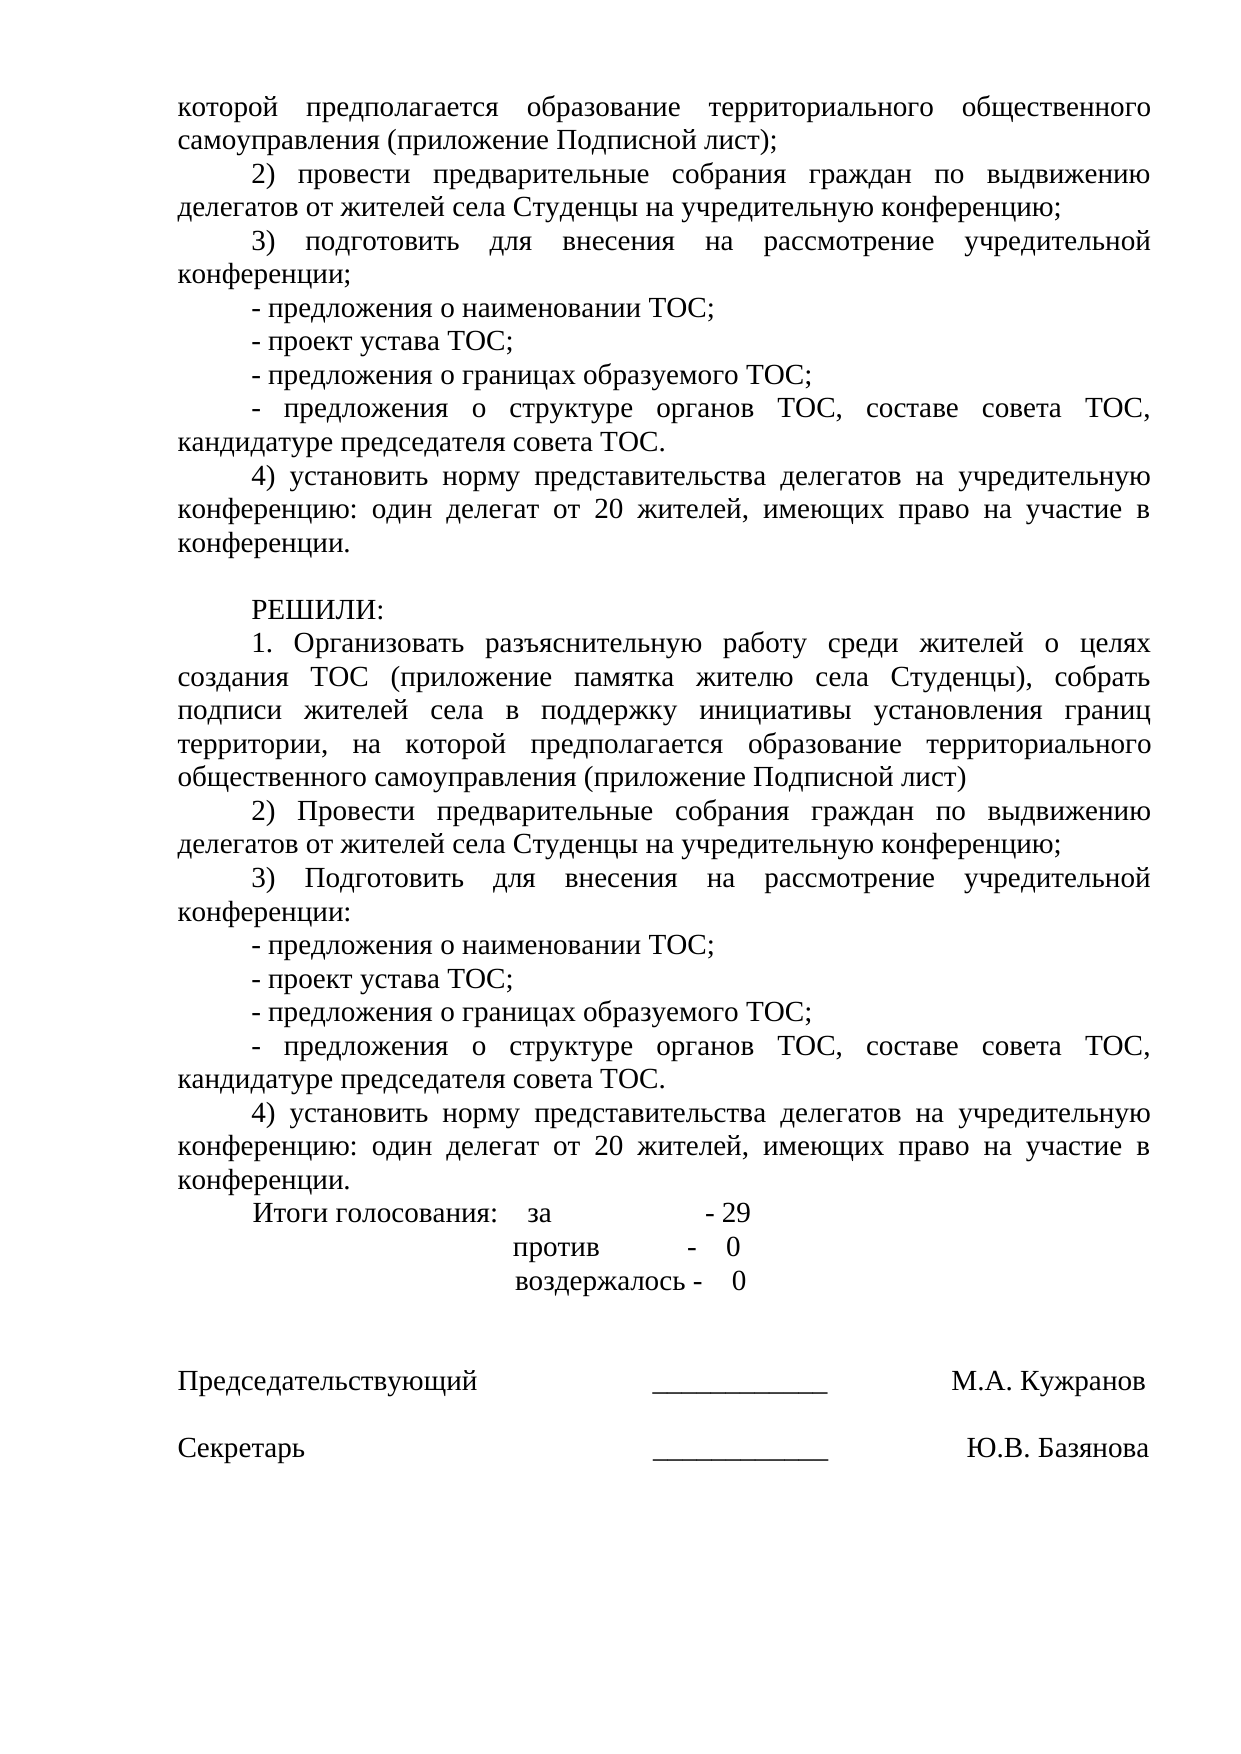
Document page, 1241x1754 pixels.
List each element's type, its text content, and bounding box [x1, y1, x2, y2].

text Секретарь ____________ Ю.В. Базянова [177, 1430, 1152, 1464]
text воздержалось - 0 [177, 1263, 1152, 1296]
text - предложения о границах образуемого ТОС; [177, 357, 1152, 391]
text 2) Провести предварительные собрания граждан по выдвижению делегатов от жителей села Студенцы на учредительную конференцию; [177, 793, 1152, 860]
text 4) установить норму представительства делегатов на учредительную конференцию: один делегат от 20 жителей, имеющих право на участие в конференции. [177, 458, 1152, 558]
text против - 0 [177, 1229, 1152, 1263]
text Итоги голосования: за - 29 [177, 1196, 1152, 1229]
text Председательствующий ____________ М.А. Кужранов [177, 1363, 1152, 1397]
text - проект устава ТОС; [177, 323, 1152, 357]
text - предложения о структуре органов ТОС, составе совета ТОС, кандидатуре председателя совета ТОС. [177, 391, 1152, 458]
text - предложения о границах образуемого ТОС; [177, 994, 1152, 1028]
text - предложения о структуре органов ТОС, составе совета ТОС, кандидатуре председателя совета ТОС. [177, 1028, 1152, 1095]
text - предложения о наименовании ТОС; [177, 927, 1152, 961]
text 3) Подготовить для внесения на рассмотрение учредительной конференции: [177, 860, 1152, 927]
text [177, 89, 1152, 156]
text 2) провести предварительные собрания граждан по выдвижению делегатов от жителей села Студенцы на учредительную конференцию; [177, 156, 1152, 223]
text 3) подготовить для внесения на рассмотрение учредительной конференции; [177, 223, 1152, 290]
text 1. Организовать разъяснительную работу среди жителей о целях создания ТОС (приложение памятка жителю села Студенцы), собрать подписи жителей села в поддержку инициативы установления границ территории, на которой предполагается образование территориального общественного самоуправления (приложение Подписной лист) [177, 625, 1152, 793]
text РЕШИЛИ: [177, 592, 1152, 625]
text - проект устава ТОС; [177, 961, 1152, 994]
text 4) установить норму представительства делегатов на учредительную конференцию: один делегат от 20 жителей, имеющих право на участие в конференции. [177, 1095, 1152, 1196]
text - предложения о наименовании ТОС; [177, 290, 1152, 323]
